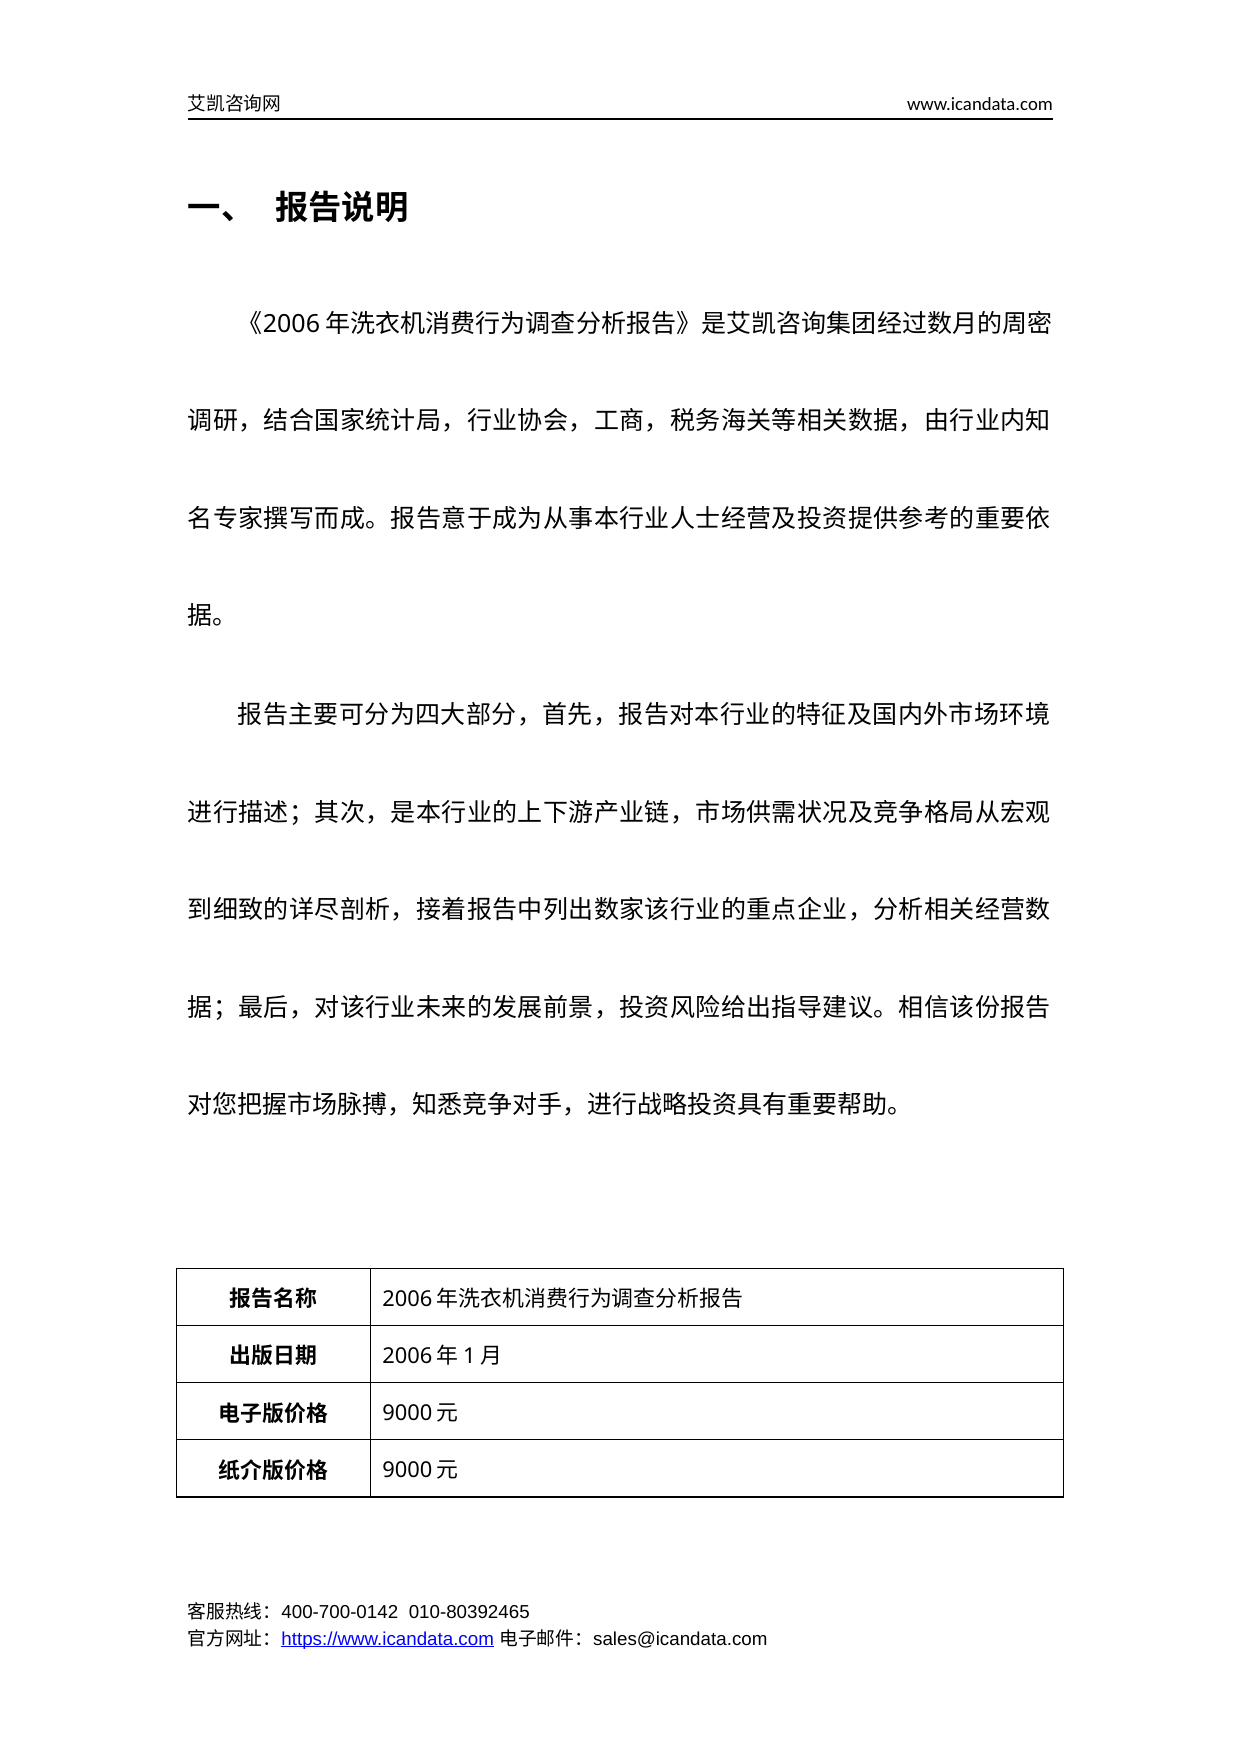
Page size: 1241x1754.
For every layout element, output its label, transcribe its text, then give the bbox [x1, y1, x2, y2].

table_header 报告名称 [177, 1269, 370, 1325]
table_cell 9000元 [371, 1440, 1063, 1496]
table_header 2006年洗衣机消费行为调查分析报告 [371, 1269, 1063, 1325]
table_cell 2006年1月 [371, 1326, 1063, 1382]
table_cell 纸介版价格 [177, 1440, 370, 1496]
text 报告主要可分为四大部分，首先，报告对本行业的特征及国内外市场环境进行描述；其次，是本行业的上下游产业链，市场供需状况及竞争格局从宏观到细致的详尽剖析，接着报告中列出数家该行业的重点企业，分析相关经营数据；最后，对该行业未来的发展前景，投资风险给出指导建议。相信该份报告对您把握市场脉搏，知悉竞争对手，进行战略投资具有重要帮助。 [187, 681, 1053, 1136]
table_cell 9000元 [371, 1383, 1063, 1439]
table_cell 电子版价格 [177, 1383, 370, 1439]
text 《2006年洗衣机消费行为调查分析报告》是艾凯咨询集团经过数月的周密调研，结合国家统计局，行业协会，工商，税务海关等相关数据，由行业内知名专家撰写而成。报告意于成为从事本行业人士经营及投资提供参考的重要依据。 [187, 289, 1053, 646]
subtitle 报告说明 [187, 172, 1053, 237]
table_cell 出版日期 [177, 1326, 370, 1382]
